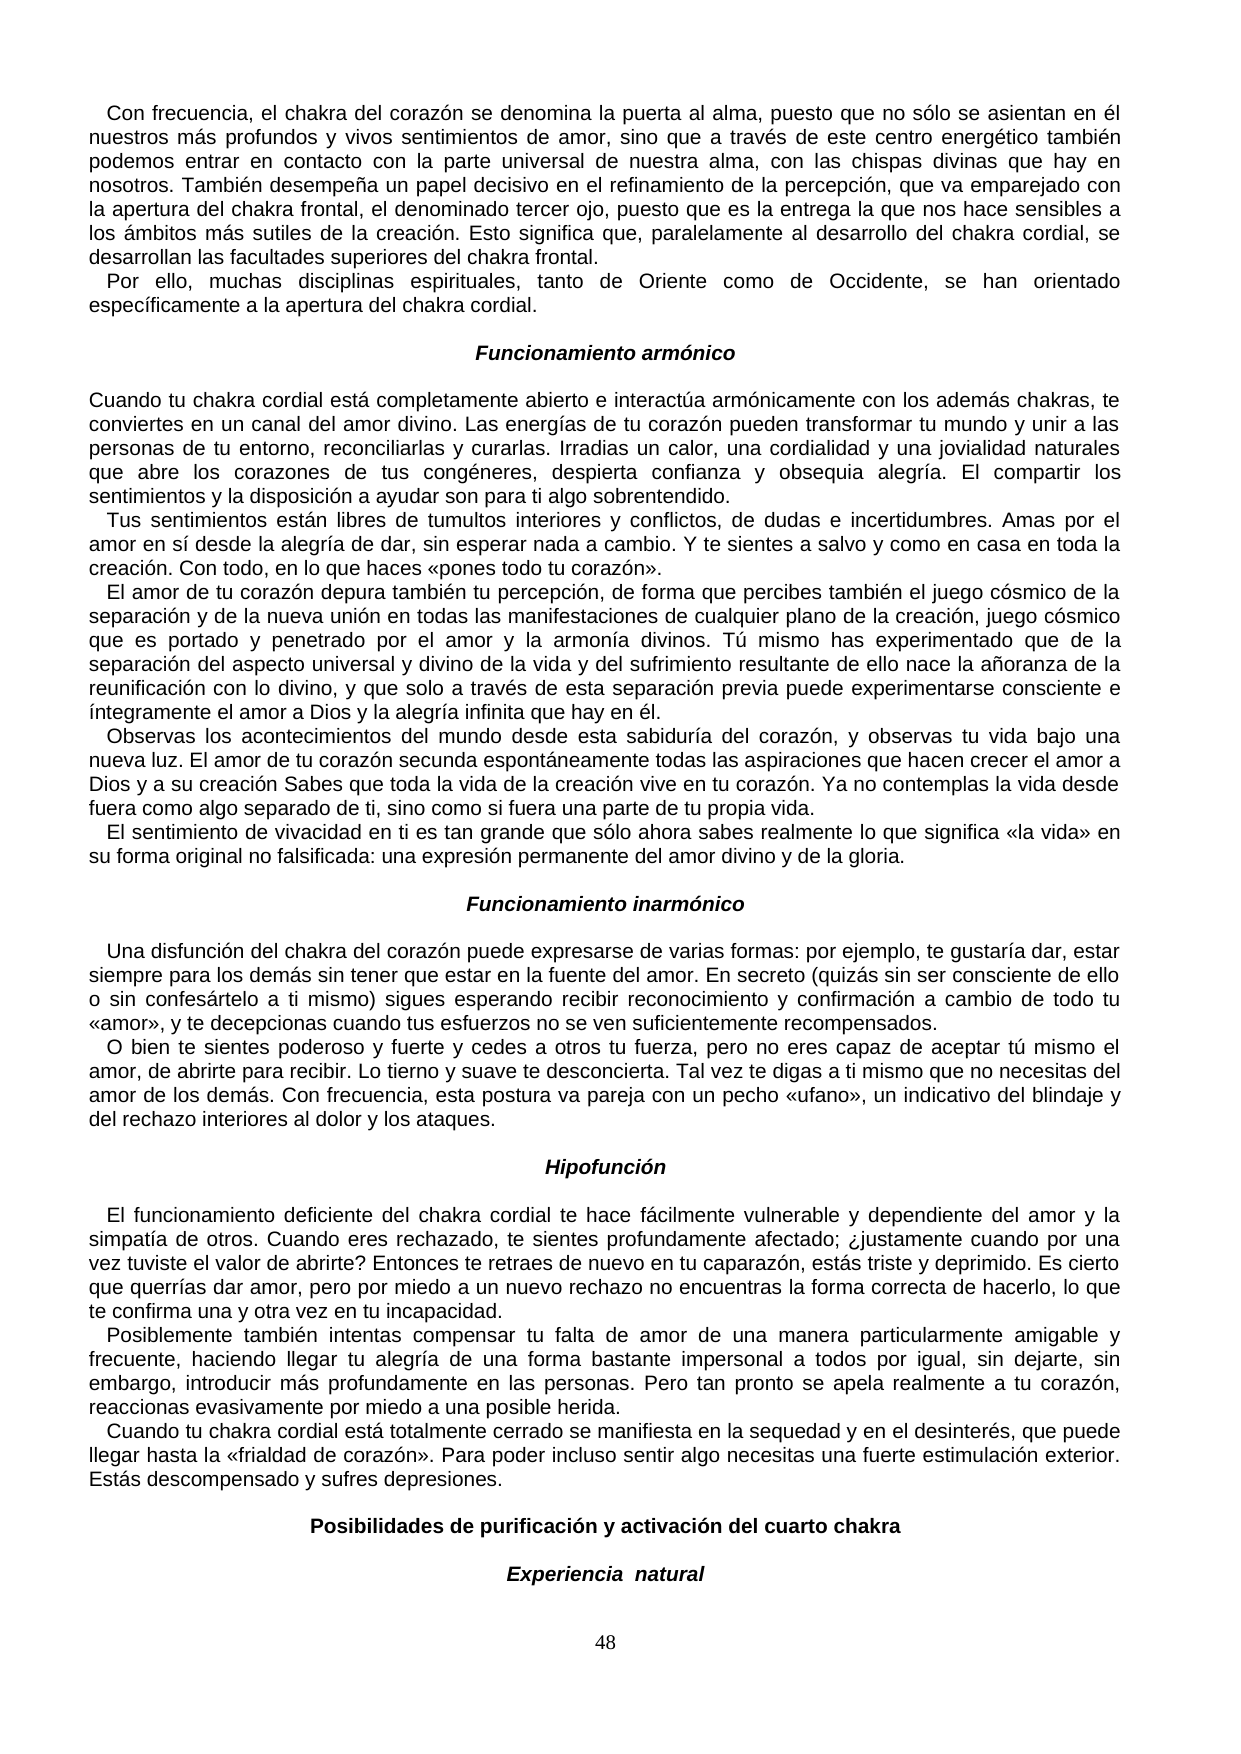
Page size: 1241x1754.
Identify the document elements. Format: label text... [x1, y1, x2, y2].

text Posibilidades de purificación y activación del cuarto chakra [89, 1514, 1122, 1538]
text El amor de tu corazón depura también tu percepción, de forma que percibes también el juego cósmico de la separación y de la nueva unión en todas las manifestaciones de cualquier plano de la creación, juego cósmico que es portado y penetrado por el amor y la armonía divinos. Tú mismo has experimentado que de la separación del aspecto universal y divino de la vida y del sufrimiento resultante de ello nace la añoranza de la reunificación con lo divino, y que solo a través de esta separación previa puede experimentarse consciente e íntegramente el amor a Dios y la alegría infinita que hay en él. [89, 580, 1122, 724]
text Con frecuencia, el chakra del corazón se denomina la puerta al alma, puesto que no sólo se asientan en él nuestros más profundos y vivos sentimientos de amor, sino que a través de este centro energético también podemos entrar en contacto con la parte universal de nuestra alma, con las chispas divinas que hay en nosotros. También desempeña un papel decisivo en el refinamiento de la percepción, que va emparejado con la apertura del chakra frontal, el denominado tercer ojo, puesto que es la entrega la que nos hace sensibles a los ámbitos más sutiles de la creación. Esto significa que, paralelamente al desarrollo del chakra cordial, se desarrollan las facultades superiores del chakra frontal. [89, 101, 1122, 268]
text Posiblemente también intentas compensar tu falta de amor de una manera particularmente amigable y frecuente, haciendo llegar tu alegría de una forma bastante impersonal a todos por igual, sin dejarte, sin embargo, introducir más profundamente en las personas. Pero tan pronto se apela realmente a tu corazón, reaccionas evasivamente por miedo a una posible herida. [89, 1323, 1122, 1418]
text El sentimiento de vivacidad en ti es tan grande que sólo ahora sabes realmente lo que significa «la vida» en su forma original no falsificada: una expresión permanente del amor divino y de la gloria. [89, 819, 1122, 867]
text El funcionamiento deficiente del chakra cordial te hace fácilmente vulnerable y dependiente del amor y la simpatía de otros. Cuando eres rechazado, te sientes profundamente afectado; ¿justamente cuando por una vez tuviste el valor de abrirte? Entonces te retraes de nuevo en tu caparazón, estás triste y deprimido. Es cierto que querrías dar amor, pero por miedo a un nuevo rechazo no encuentras la forma correcta de hacerlo, lo que te confirma una y otra vez en tu incapacidad. [89, 1203, 1122, 1323]
text Hipofunción [89, 1155, 1122, 1179]
text Cuando tu chakra cordial está totalmente cerrado se manifiesta en la sequedad y en el desinterés, que puede llegar hasta la «frialdad de corazón». Para poder incluso sentir algo necesitas una fuerte estimulación exterior. Estás descompensado y sufres depresiones. [89, 1418, 1122, 1490]
text Cuando tu chakra cordial está completamente abierto e interactúa armónicamente con los además chakras, te conviertes en un canal del amor divino. Las energías de tu corazón pueden transformar tu mundo y unir a las personas de tu entorno, reconciliarlas y curarlas. Irradias un calor, una cordialidad y una jovialidad naturales que abre los corazones de tus congéneres, despierta confianza y obsequia alegría. El compartir los sentimientos y la disposición a ayudar son para ti algo sobrentendido. [89, 388, 1122, 508]
text Tus sentimientos están libres de tumultos interiores y conflictos, de dudas e incertidumbres. Amas por el amor en sí desde la alegría de dar, sin esperar nada a cambio. Y te sientes a salvo y como en casa en toda la creación. Con todo, en lo que haces «pones todo tu corazón». [89, 508, 1122, 580]
text Funcionamiento inarmónico [89, 891, 1122, 915]
text Una disfunción del chakra del corazón puede expresarse de varias formas: por ejemplo, te gustaría dar, estar siempre para los demás sin tener que estar en la fuente del amor. En secreto (quizás sin ser consciente de ello o sin confesártelo a ti mismo) sigues esperando recibir reconocimiento y confirmación a cambio de todo tu «amor», y te decepcionas cuando tus esfuerzos no se ven suficientemente recompensados. [89, 939, 1122, 1035]
text Por ello, muchas disciplinas espirituales, tanto de Oriente como de Occidente, se han orientado específicamente a la apertura del chakra cordial. [89, 268, 1122, 316]
text Experiencia natural [89, 1562, 1122, 1586]
text O bien te sientes poderoso y fuerte y cedes a otros tu fuerza, pero no eres capaz de aceptar tú mismo el amor, de abrirte para recibir. Lo tierno y suave te desconcierta. Tal vez te digas a ti mismo que no necesitas del amor de los demás. Con frecuencia, esta postura va pareja con un pecho «ufano», un indicativo del blindaje y del rechazo interiores al dolor y los ataques. [89, 1035, 1122, 1131]
text Funcionamiento armónico [89, 340, 1122, 364]
text Observas los acontecimientos del mundo desde esta sabiduría del corazón, y observas tu vida bajo una nueva luz. El amor de tu corazón secunda espontáneamente todas las aspiraciones que hacen crecer el amor a Dios y a su creación Sabes que toda la vida de la creación vive en tu corazón. Ya no contemplas la vida desde fuera como algo separado de ti, sino como si fuera una parte de tu propia vida. [89, 724, 1122, 819]
